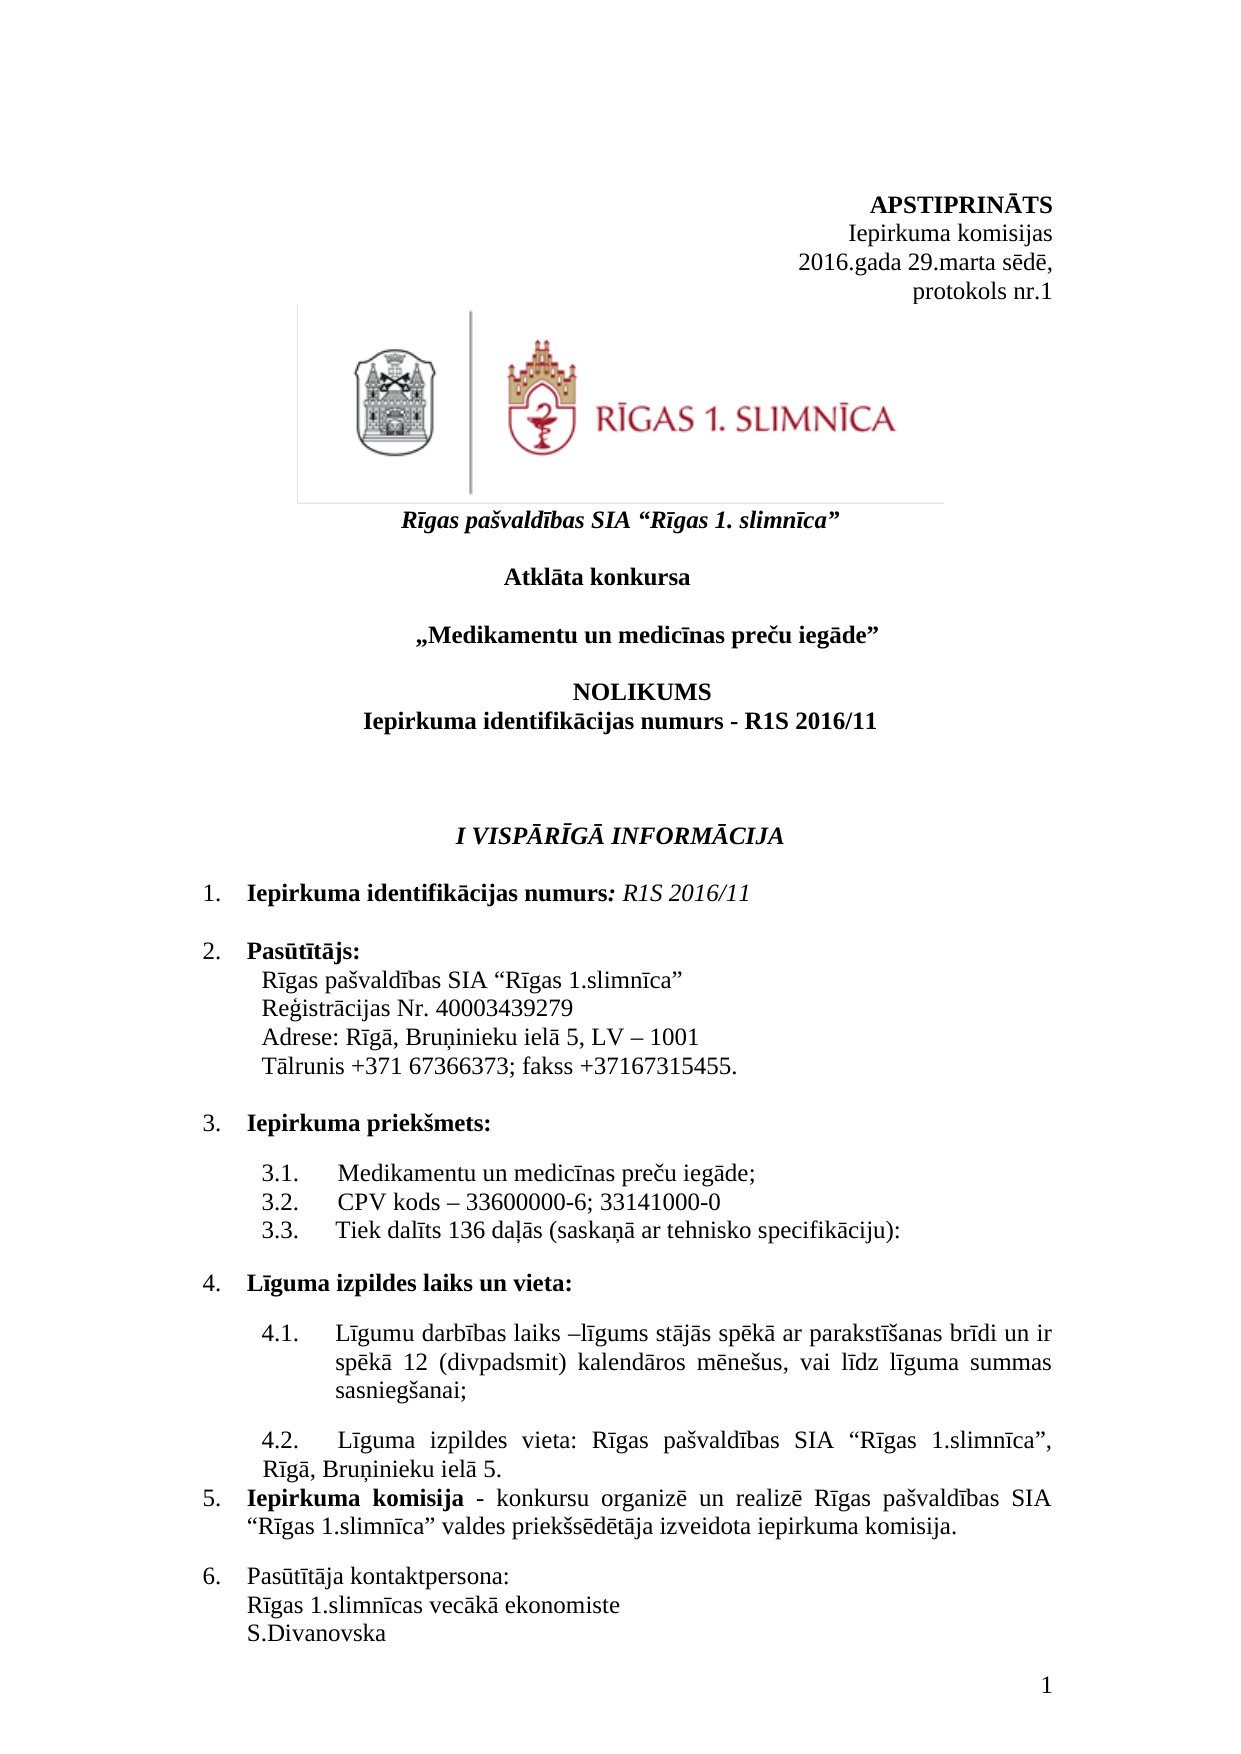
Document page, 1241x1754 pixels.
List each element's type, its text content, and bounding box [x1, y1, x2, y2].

list Līguma izpildes laiks un vieta: [202, 1268, 1053, 1297]
title Rīgas pašvaldības SIA “Rīgas 1. slimnīca” [187, 505, 1053, 533]
list CPV kods – 33600000-6; 33141000-0 [261, 1187, 1053, 1216]
text Atklāta konkursa [187, 562, 1007, 591]
list Medikamentu un medicīnas preču iegāde; [261, 1158, 1053, 1187]
list Iepirkuma komisija - konkursu organizē un realizē Rīgas pašvaldības SIA “Rīgas 1.slimnīca” valdes priekšsēdētāja izveidota iepirkuma komisija. [202, 1483, 1053, 1540]
text Iepirkuma identifikācijas numurs - R1S 2016/11 [187, 706, 1053, 735]
picture [296, 304, 944, 505]
subtitle APSTIPRINĀTS [187, 190, 1053, 218]
list Līgumu darbības laiks –līgums stājās spēkā ar parakstīšanas brīdi un ir spēkā 12 (divpadsmit) kalendāros mēnešus, vai līdz līguma summas sasniegšanai; [261, 1318, 1053, 1404]
list Līguma izpildes vieta: Rīgas pašvaldības SIA “Rīgas 1.slimnīca”, Rīgā, Bruņinieku ielā 5. [261, 1425, 1053, 1483]
list S.Divanovska [247, 1618, 1053, 1647]
subtitle „Medikamentu un medicīnas preču iegāde” [288, 620, 1007, 648]
list Iepirkuma identifikācijas numurs: R1S 2016/11 [202, 878, 1053, 907]
list Rīgas 1.slimnīcas vecākā ekonomiste [247, 1590, 1053, 1618]
list Pasūtītāja kontaktpersona: [202, 1561, 1053, 1590]
text Iepirkuma komisijas [187, 218, 1053, 247]
text I VISPĀRĪGĀ INFORMĀCIJA [187, 821, 1053, 850]
list Tiek dalīts 136 daļās (saskaņā ar tehnisko specifikāciju): [261, 1216, 1053, 1244]
text Rīgas pašvaldības SIA “Rīgas 1.slimnīca” [261, 965, 1053, 993]
text NOLIKUMS [187, 677, 1053, 706]
text protokols nr.1 [187, 276, 1053, 305]
text 2016.gada 29.marta sēdē, [187, 247, 1053, 276]
list Iepirkuma priekšmets: [202, 1108, 1053, 1137]
text Tālrunis +371 67366373; fakss +37167315455. [187, 1051, 1053, 1080]
list Pasūtītājs: [202, 936, 1053, 965]
text Reģistrācijas Nr. 40003439279 [187, 993, 1053, 1022]
text Adrese: Rīgā, Bruņinieku ielā 5, LV – 1001 [261, 1022, 1053, 1051]
